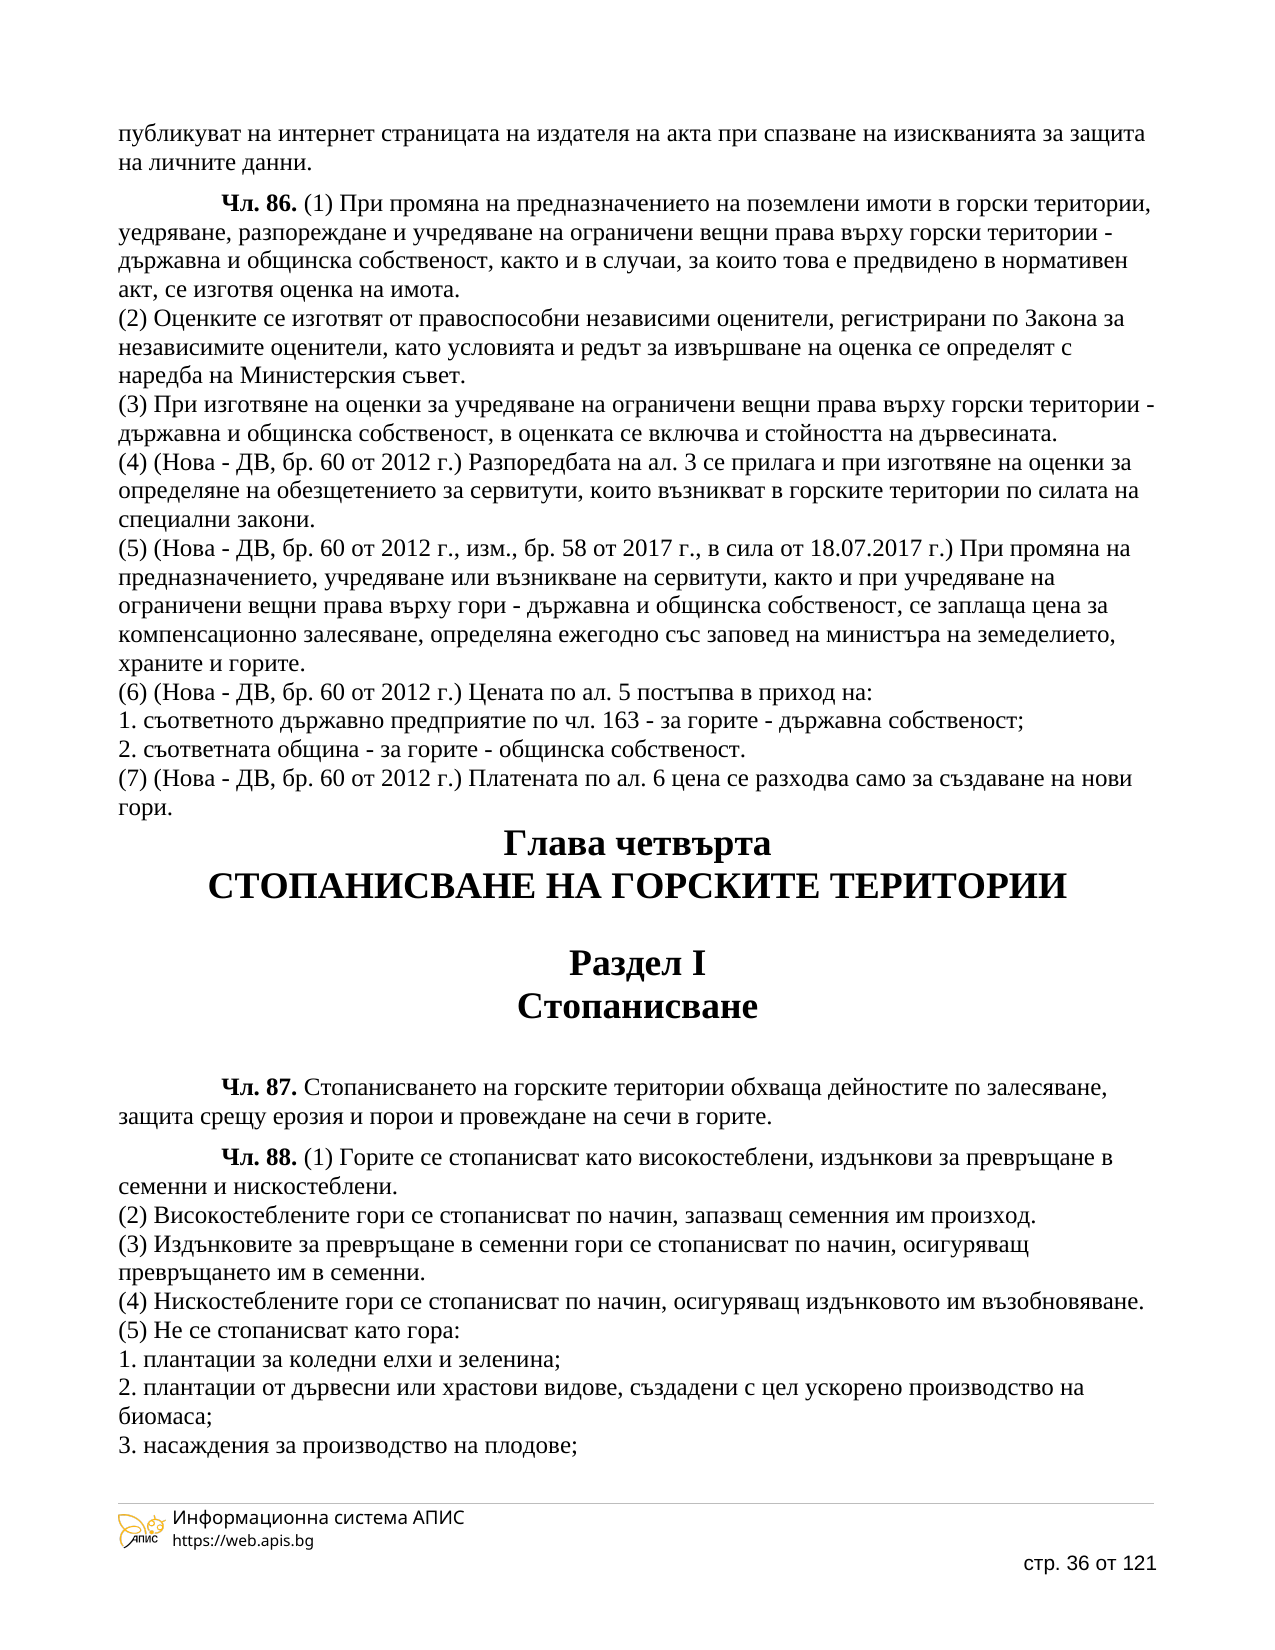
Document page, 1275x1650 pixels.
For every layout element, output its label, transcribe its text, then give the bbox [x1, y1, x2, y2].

text 3. насаждения за производство на плодове; [118, 1430, 1157, 1459]
text 1. съответното държавно предприятие по чл. 163 - за горите - държавна собственост; [118, 706, 1157, 734]
picture [118, 1514, 166, 1549]
text Чл. 87. Стопанисването на горските територии обхваща дейностите по залесяване, защита срещу ерозия и порои и провеждане на сечи в горите. [118, 1072, 1157, 1130]
text (3) Издънковите за превръщане в семенни гори се стопанисват по начин, осигуряващ превръщането им в семенни. [118, 1229, 1157, 1286]
text Чл. 86. (1) При промяна на предназначението на поземлени имоти в горски територии, уедряване, разпореждане и учредяване на ограничени вещни права върху горски територии - държавна и общинска собственост, както и в случаи, за които това е предвидено в нормативен акт, се изготвя оценка на имота. [118, 188, 1157, 303]
text (5) (Нова - ДВ, бр. 60 от 2012 г., изм., бр. 58 от 2017 г., в сила от 18.07.2017 г.) При промяна на предназначението, учредяване или възникване на сервитути, както и при учредяване на ограничени вещни права върху гори - държавна и общинска собственост, се заплаща цена за компенсационно залесяване, определяна ежегодно със заповед на министъра на земеделието, храните и горите. [118, 533, 1157, 677]
text 2. съответната община - за горите - общинска собственост. [118, 734, 1157, 763]
text 1. плантации за коледни елхи и зеленина; [118, 1344, 1157, 1372]
text 2. плантации от дървесни или храстови видове, създадени с цел ускорено производство на биомаса; [118, 1372, 1157, 1430]
text (4) Нискостеблените гори се стопанисват по начин, осигуряващ издънковото им възобновяване. [118, 1286, 1157, 1315]
text (2) Високостеблените гори се стопанисват по начин, запазващ семенния им произход. [118, 1200, 1157, 1229]
text (2) Оценките се изготвят от правоспособни независими оценители, регистрирани по Закона за независимите оценители, като условията и редът за извършване на оценка се определят с наредба на Министерския съвет. [118, 303, 1157, 389]
text (7) (Нова - ДВ, бр. 60 от 2012 г.) Платената по ал. 6 цена се разходва само за създаване на нови гори. [118, 763, 1157, 821]
text (6) (Нова - ДВ, бр. 60 от 2012 г.) Цената по ал. 5 постъпва в приход на: [118, 677, 1157, 706]
text (3) При изготвяне на оценки за учредяване на ограничени вещни права върху горски територии - държавна и общинска собственост, в оценката се включва и стойността на дървесината. [118, 389, 1157, 447]
text Чл. 88. (1) Горите се стопанисват като високостеблени, издънкови за превръщане в семенни и нискостеблени. [118, 1142, 1157, 1200]
subtitle Раздел I Стопанисване [118, 940, 1157, 1027]
text (4) (Нова - ДВ, бр. 60 от 2012 г.) Разпоредбата на ал. 3 се прилага и при изготвяне на оценки за определяне на обезщетението за сервитути, които възникват в горските територии по силата на специални закони. [118, 447, 1157, 533]
text (5) Не сe стопанисват като гора: [118, 1315, 1157, 1344]
subtitle Глава четвърта СТОПАНИСВАНЕ НА ГОРСКИТЕ ТЕРИТОРИИ [118, 821, 1157, 907]
